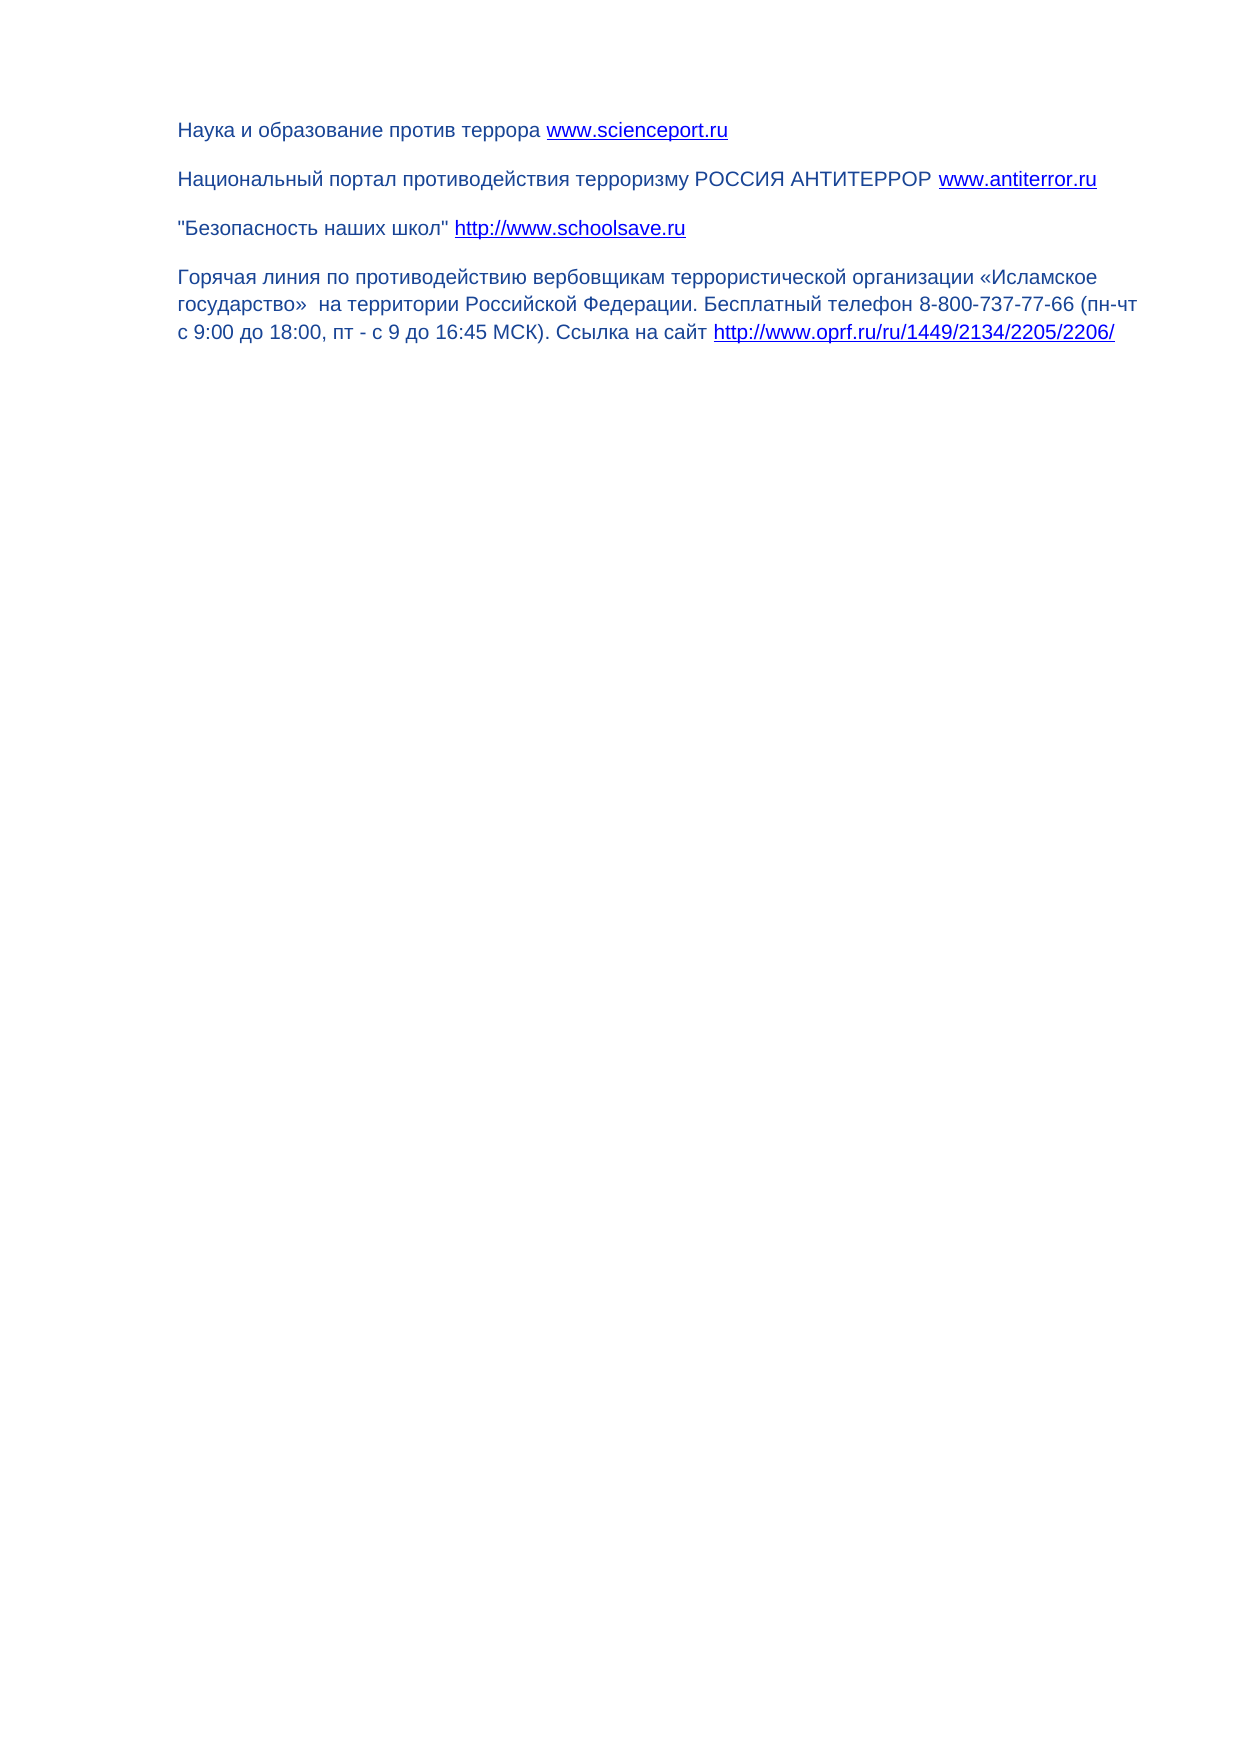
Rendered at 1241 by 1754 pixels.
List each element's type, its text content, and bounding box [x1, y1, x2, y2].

text Горячая линия по противодействию вербовщикам террористической организации «Исламское государство» на территории Российской Федерации. Бесплатный телефон 8-800-737-77-66 (пн-чт с 9:00 до 18:00, пт - с 9 до 16:45 МСК). Ссылка на сайт http://www.oprf.ru/ru/1449/2134/2205/2206/ [177, 264, 1152, 343]
text Наука и образование против террора www.scienceport.ru [177, 118, 1152, 142]
text "Безопасность наших школ" http://www.schoolsave.ru [177, 216, 1152, 240]
text Национальный портал противодействия терроризму РОССИЯ АНТИТЕРРОР www.antiterror.ru [177, 167, 1152, 191]
